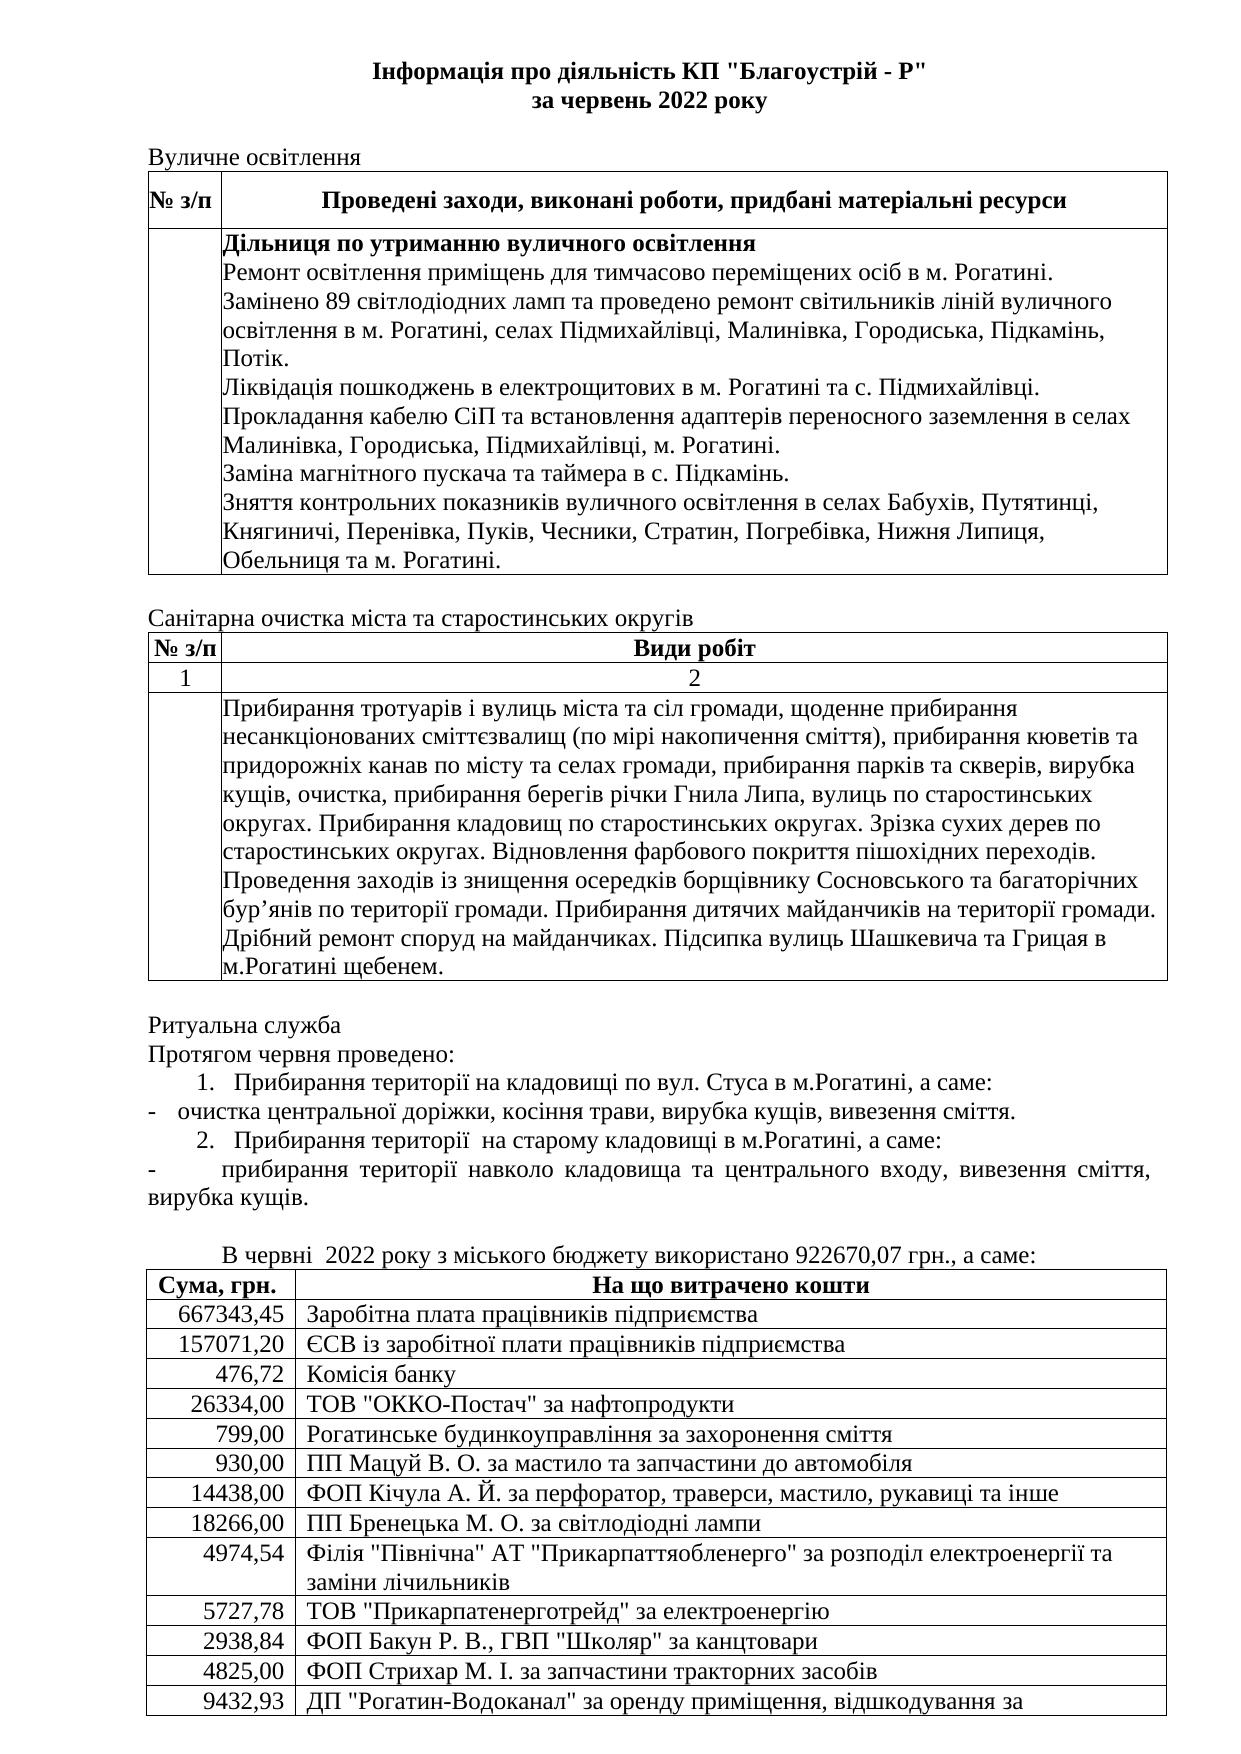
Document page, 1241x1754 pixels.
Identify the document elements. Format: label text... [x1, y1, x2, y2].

list прибирання території навколо кладовища та центрального входу, вивезення сміття, вирубка кущів. [148, 1154, 1152, 1211]
table_cell Прибирання тротуарів і вулиць міста та сіл громади, щоденне прибирання несанкціонованих сміттєзвалищ (по мірі накопичення сміття), прибирання кюветів та придорожніх канав по місту та селах громади, прибирання парків та скверів, вирубка кущів, очистка, прибирання берегів річки Гнила Липа, вулиць по старостинських округах. Прибирання кладовищ по старостинських округах. Зрізка сухих дерев по старостинських округах. Відновлення фарбового покриття пішохідних переходів. Проведення заходів із знищення осередків борщівнику Сосновського та багаторічних бур’янів по території громади. Прибирання дитячих майданчиків на території громади. Дрібний ремонт споруд на майданчиках. Підсипка вулиць Шашкевича та Грицая в м.Рогатині щебенем. [222, 693, 1167, 980]
table_cell Комісія банку [296, 1359, 1166, 1388]
table_cell 157071,20 [147, 1329, 295, 1358]
table_cell ФОП Бакун Р. В., ГВП "Школяр" за канцтовари [296, 1626, 1166, 1655]
table_header Види робіт [222, 633, 1167, 662]
table_cell 14438,00 [147, 1478, 295, 1507]
table_cell Фiлiя "Пiвнiчна" АТ "Прикарпаттяобленерго" за розподіл електроенергії та заміни лічильників [296, 1538, 1166, 1595]
text В червні 2022 року з міського бюджету використано 922670,07 грн., а саме: [148, 1240, 1152, 1269]
table_cell 26334,00 [147, 1389, 295, 1418]
table_header № з/п [149, 633, 221, 662]
table_cell 2938,84 [147, 1626, 295, 1655]
table_cell ТОВ "ОККО-Постач" за нафтопродукти [296, 1389, 1166, 1418]
table_cell 18266,00 [147, 1508, 295, 1537]
table_cell ПП Бренецька М. О. за світлодіодні лампи [296, 1508, 1166, 1537]
table_cell 4974,54 [147, 1538, 295, 1595]
table_cell [149, 693, 221, 980]
table_header № з/п [149, 172, 221, 227]
text Протягом червня проведено: [148, 1039, 1152, 1067]
text Інформація про діяльність КП "Благоустрій - Р" [148, 56, 1152, 85]
list Прибирання території на старому кладовищі в м.Рогатині, а саме: [196, 1125, 1152, 1154]
list очистка центральної доріжки, косіння трави, вирубка кущів, вивезення сміття. [148, 1096, 1152, 1125]
table_cell 2 [222, 663, 1167, 692]
table_cell Дільниця по утриманню вуличного освітлення Ремонт освітлення приміщень для тимчасово переміщених осіб в м. Рогатині. Замінено 89 світлодіодних ламп та проведено ремонт світильників ліній вуличного освітлення в м. Рогатині, селах Підмихайлівці, Малинівка, Городиська, Підкамінь, Потік. Ліквідація пошкоджень в електрощитових в м. Рогатині та с. Підмихайлівці. Прокладання кабелю СіП та встановлення адаптерів переносного заземлення в селах Малинівка, Городиська, Підмихайлівці, м. Рогатині. Заміна магнітного пускача та таймера в с. Підкамінь. Зняття контрольних показників вуличного освітлення в селах Бабухів, Путятинці, Княгиничі, Перенівка, Пуків, Чесники, Стратин, Погребівка, Нижня Липиця, Обельниця та м. Рогатині. [222, 229, 1167, 573]
text Ритуальна служба [148, 1010, 1152, 1039]
table_cell 4825,00 [147, 1656, 295, 1685]
text за червень 2022 року [148, 85, 1152, 114]
table_cell ТОВ "Прикарпатенерготрейд" за електроенергію [296, 1596, 1166, 1625]
table_cell 9432,93 [147, 1686, 295, 1714]
table_cell 5727,78 [147, 1596, 295, 1625]
table_header На що витрачено кошти [296, 1270, 1166, 1298]
table_cell Рогатинське будинкоуправління за захоронення сміття [296, 1419, 1166, 1447]
table_cell 476,72 [147, 1359, 295, 1388]
table_cell 799,00 [147, 1419, 295, 1447]
table_cell ФОП Кічула А. Й. за перфоратор, траверси, мастило, рукавиці та інше [296, 1478, 1166, 1507]
table_cell ПП Мацуй В. О. за мастило та запчастини до автомобіля [296, 1449, 1166, 1477]
table_cell ЄСВ із заробітної плати працівників підприємства [296, 1329, 1166, 1358]
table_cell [296, 1686, 1166, 1714]
table_cell [149, 229, 221, 573]
table_header Проведені заходи, виконані роботи, придбані матеріальні ресурси [222, 172, 1167, 227]
table_cell 1 [149, 663, 221, 692]
table_cell ФОП Стрихар М. І. за запчастини тракторних засобів [296, 1656, 1166, 1685]
table_cell Заробітна плата працівників підприємства [296, 1300, 1166, 1328]
list Прибирання території на кладовищі по вул. Стуса в м.Рогатині, а саме: [196, 1067, 1152, 1096]
text Вуличне освітлення [148, 142, 1152, 171]
table_header Сума, грн. [147, 1270, 295, 1298]
table_cell 930,00 [147, 1449, 295, 1477]
table_cell 667343,45 [147, 1300, 295, 1328]
text Санітарна очистка міста та старостинських округів [148, 603, 1152, 632]
